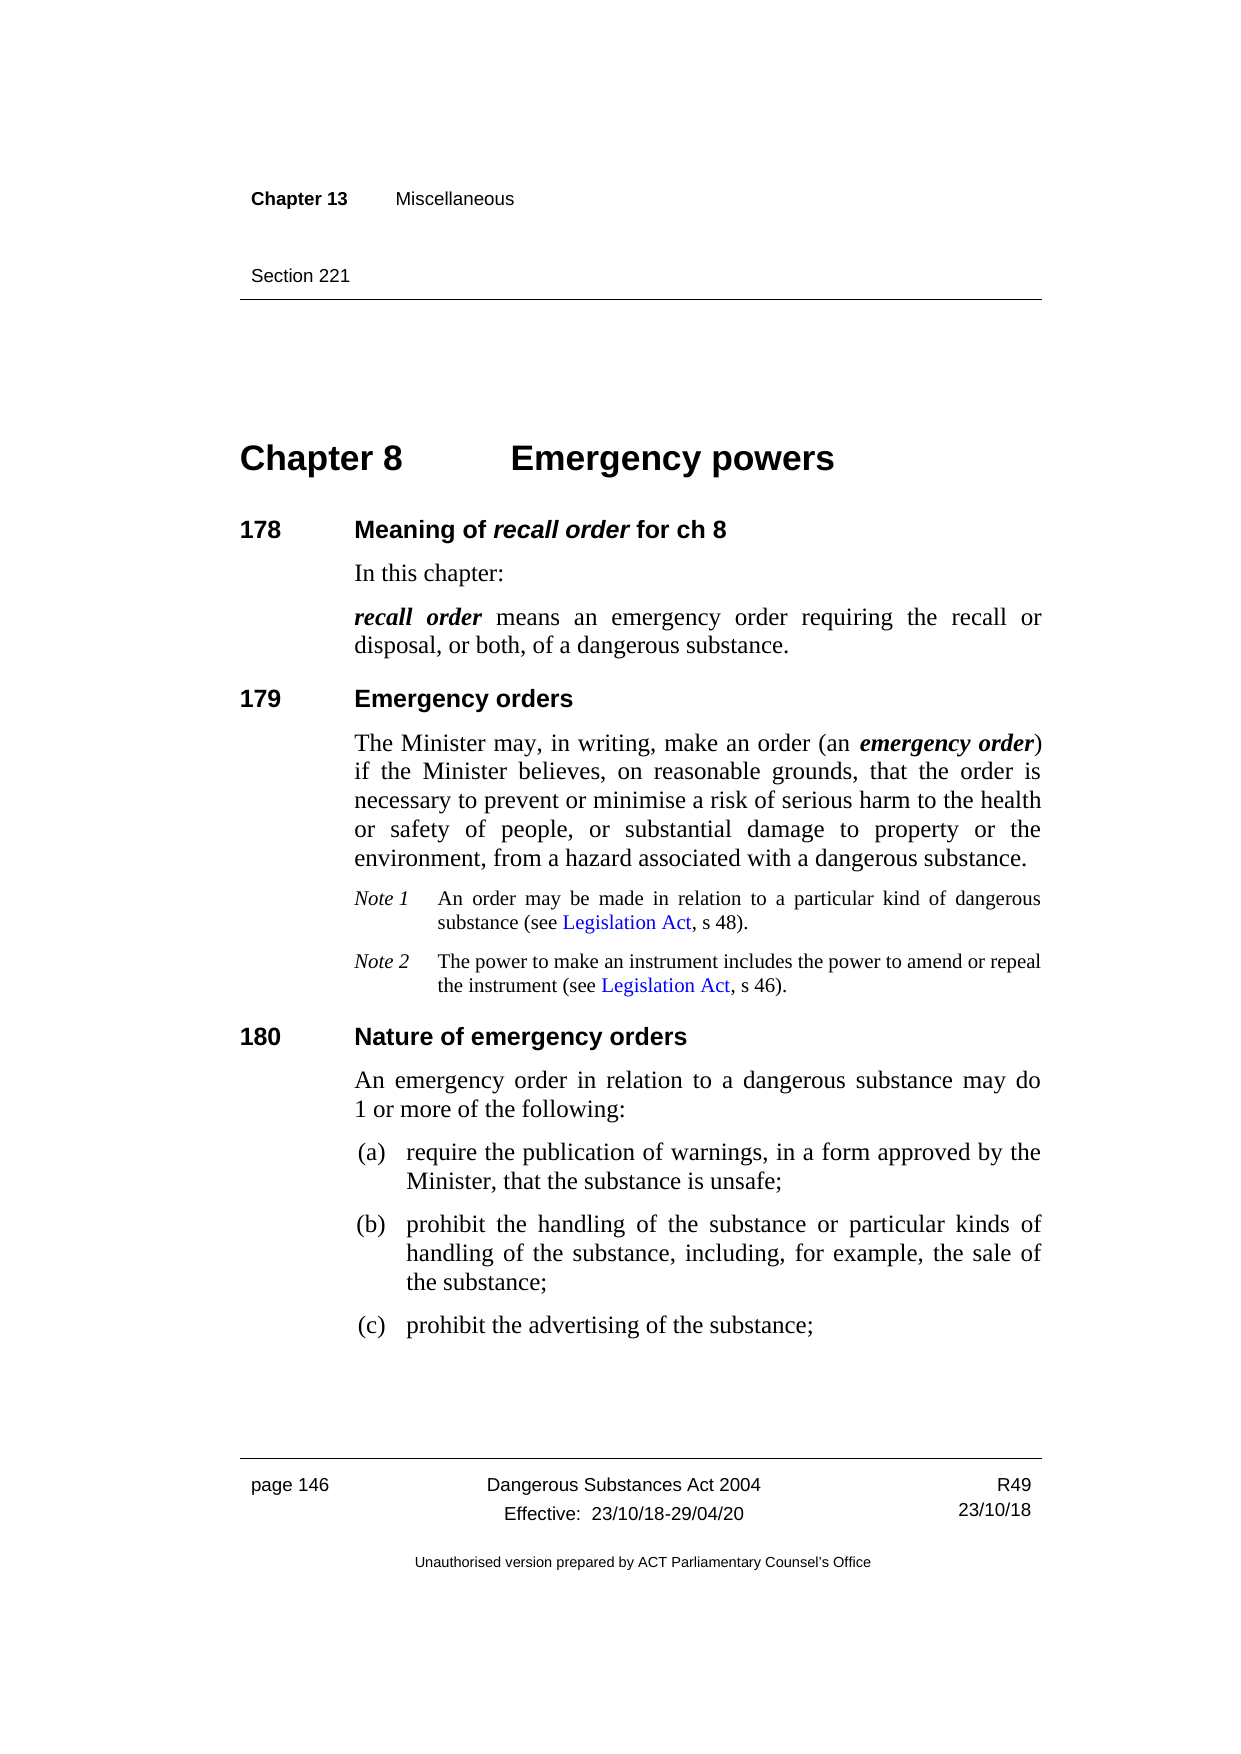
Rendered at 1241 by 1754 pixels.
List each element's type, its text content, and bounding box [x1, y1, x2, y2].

text Note 2 The power to make an instrument includes the power to amend or repeal the instrument (see Legislation Act, s 46). [354, 949, 1042, 997]
text 180 Nature of emergency orders [239, 1022, 1042, 1051]
text An emergency order in relation to a dangerous substance may do 1 or more of the following: [354, 1065, 1042, 1123]
text (b) prohibit the handling of the substance or particular kinds of handling of the substance, including, for example, the sale of the substance; [239, 1209, 1042, 1296]
text In this chapter: [354, 558, 1042, 587]
text 178 Meaning of recall order for ch 8 [239, 515, 1042, 544]
text Note 1 An order may be made in relation to a particular kind of dangerous substance (see Legislation Act, s 48). [354, 886, 1042, 934]
text recall order means an emergency order requiring the recall or disposal, or both, of a dangerous substance. [354, 602, 1042, 659]
text (c) prohibit the advertising of the substance; [239, 1310, 1042, 1339]
text 179 Emergency orders [239, 684, 1042, 713]
text The Minister may, in writing, make an order (an emergency order) if the Minister believes, on reasonable grounds, that the order is necessary to prevent or minimise a risk of serious harm to the health or safety of people, or substantial damage to property or the environment, from a hazard associated with a dangerous substance. [354, 728, 1042, 871]
text Chapter 8 Emergency powers [239, 437, 1042, 478]
text (a) require the publication of warnings, in a form approved by the Minister, that the substance is unsafe; [239, 1137, 1042, 1195]
